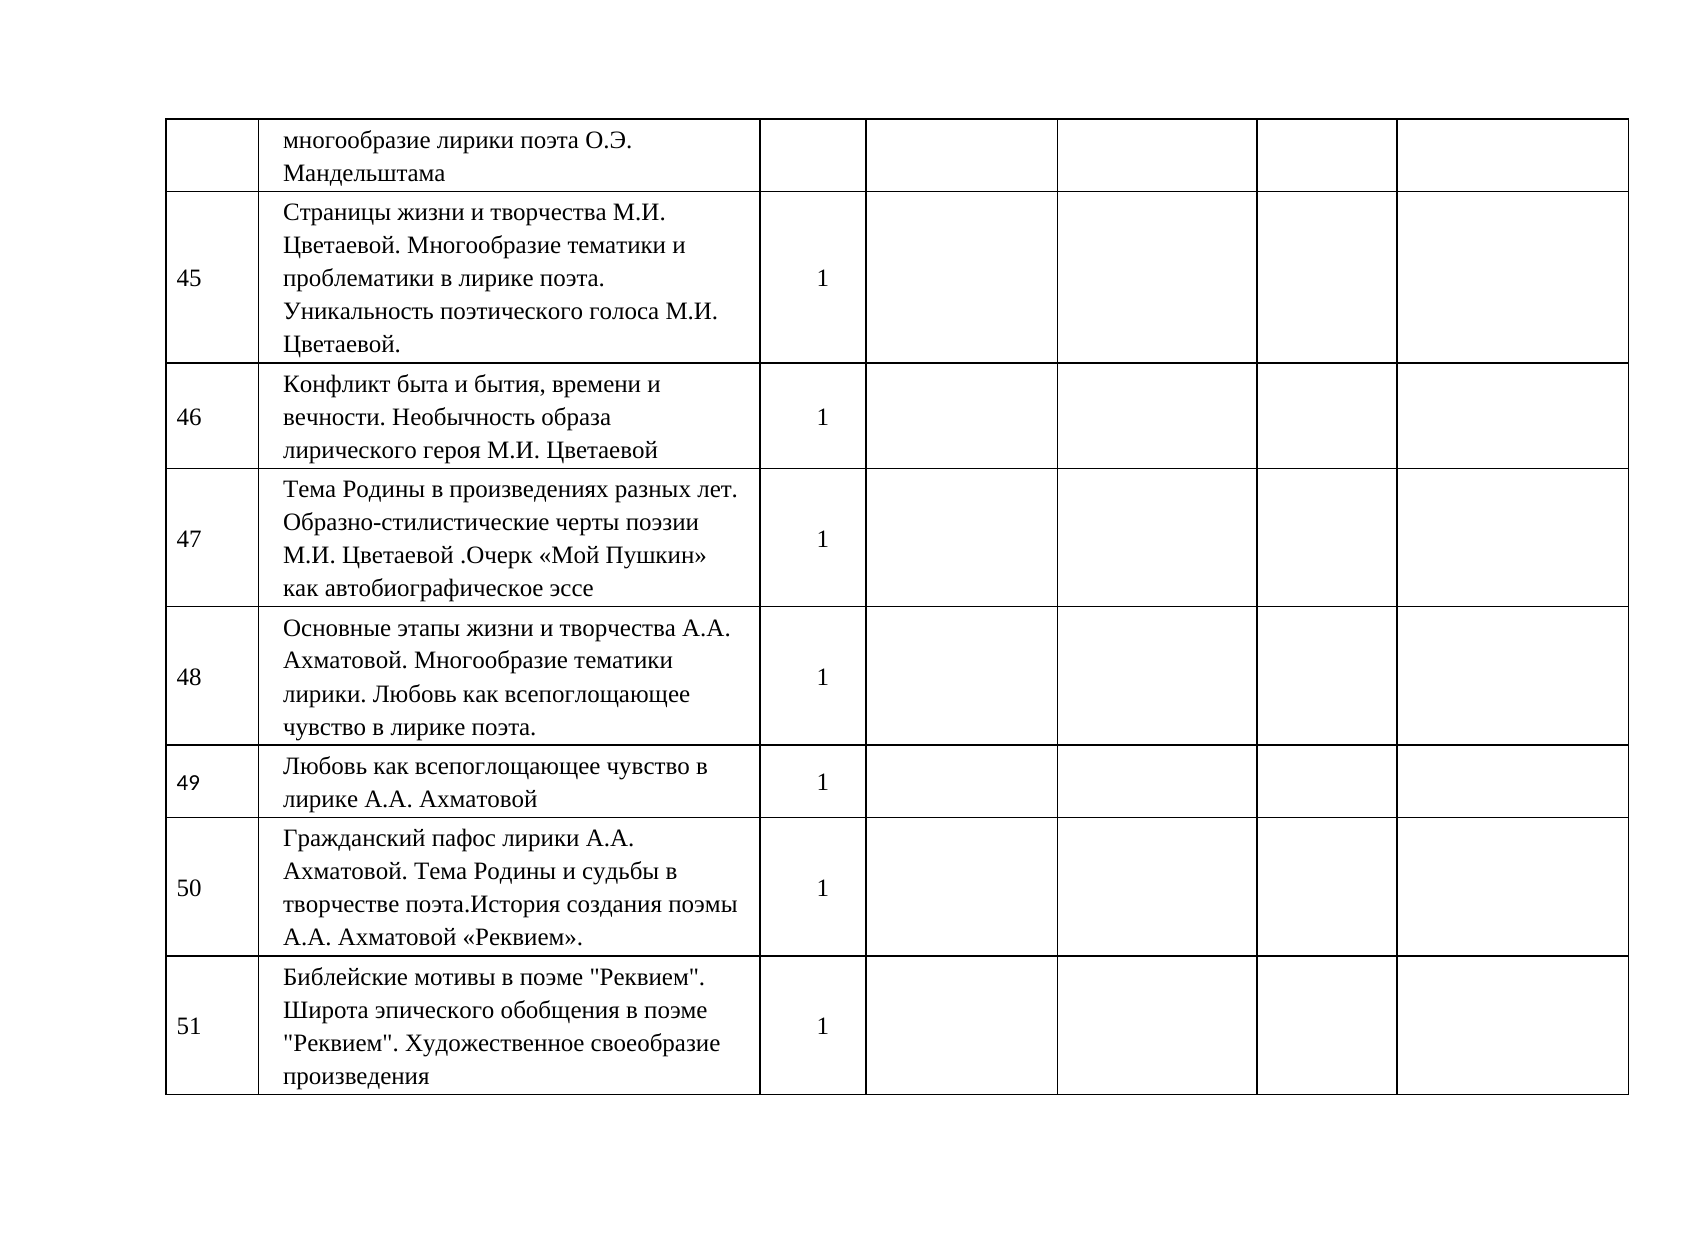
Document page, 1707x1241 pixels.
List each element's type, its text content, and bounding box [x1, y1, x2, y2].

table_cell [867, 192, 1057, 362]
table_cell Основные этапы жизни и творчества А.А. Ахматовой. Многообразие тематики лирики. Любовь как всепоглощающее чувство в лирике поэта. [259, 607, 759, 744]
table_cell [867, 818, 1057, 955]
table_cell [1058, 364, 1256, 467]
table_cell [1258, 607, 1396, 744]
table_cell Страницы жизни и творчества М.И. Цветаевой. Многообразие тематики и проблематики в лирике поэта. Уникальность поэтического голоса М.И. Цветаевой. [259, 192, 759, 362]
table_cell 1 [761, 818, 865, 955]
table_cell [867, 364, 1057, 467]
table_cell 45 [167, 192, 258, 362]
table_cell [1398, 746, 1628, 817]
table_cell 49 [167, 746, 258, 817]
table_cell 50 [167, 818, 258, 955]
table_cell [1058, 746, 1256, 817]
table_cell 1 [761, 120, 865, 191]
table_cell [1398, 607, 1628, 744]
table_cell [867, 469, 1057, 606]
table_cell 48 [167, 607, 258, 744]
table_cell [1398, 192, 1628, 362]
table_cell [1058, 469, 1256, 606]
table_cell 51 [167, 957, 258, 1093]
table_cell Тема Родины в произведениях разных лет. Образно-стилистические черты поэзии М.И. Цветаевой .Очерк «Мой Пушкин» как автобиографическое эссе [259, 469, 759, 606]
table_cell Гражданский пафос лирики А.А. Ахматовой. Тема Родины и судьбы в творчестве поэта.История создания поэмы А.А. Ахматовой «Реквием». [259, 818, 759, 955]
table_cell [259, 120, 759, 191]
table_cell [1258, 746, 1396, 817]
table_cell 1 [761, 746, 865, 817]
table_cell 1 [761, 469, 865, 606]
table_cell [1258, 818, 1396, 955]
table_cell [1258, 957, 1396, 1093]
table_cell [1258, 192, 1396, 362]
table_cell Библейские мотивы в поэме "Реквием". Широта эпического обобщения в поэме "Реквием". Художественное своеобразие произведения [259, 957, 759, 1093]
table_cell [1058, 607, 1256, 744]
table_cell [1258, 469, 1396, 606]
table_cell [867, 120, 1057, 191]
table_cell 1 [761, 364, 865, 467]
table_cell [1058, 818, 1256, 955]
table_cell 47 [167, 469, 258, 606]
table_cell [867, 746, 1057, 817]
table_cell [1398, 469, 1628, 606]
table_cell [867, 607, 1057, 744]
table_cell [1058, 957, 1256, 1093]
table_cell [1398, 957, 1628, 1093]
table_cell [1058, 192, 1256, 362]
table_cell Любовь как всепоглощающее чувство в лирике А.А. Ахматовой [259, 746, 759, 817]
table_cell [867, 957, 1057, 1093]
table_cell [1398, 364, 1628, 467]
table_cell [1398, 120, 1628, 191]
table_cell 1 [761, 607, 865, 744]
table_cell [1258, 364, 1396, 467]
table_cell Конфликт быта и бытия, времени и вечности. Необычность образа лирического героя М.И. Цветаевой [259, 364, 759, 467]
table_cell 1 [761, 957, 865, 1093]
table_cell 46 [167, 364, 258, 467]
table_cell [1058, 120, 1256, 191]
table_cell 44 [167, 120, 258, 191]
table_cell [1258, 120, 1396, 191]
table_cell 1 [761, 192, 865, 362]
table_cell [1398, 818, 1628, 955]
